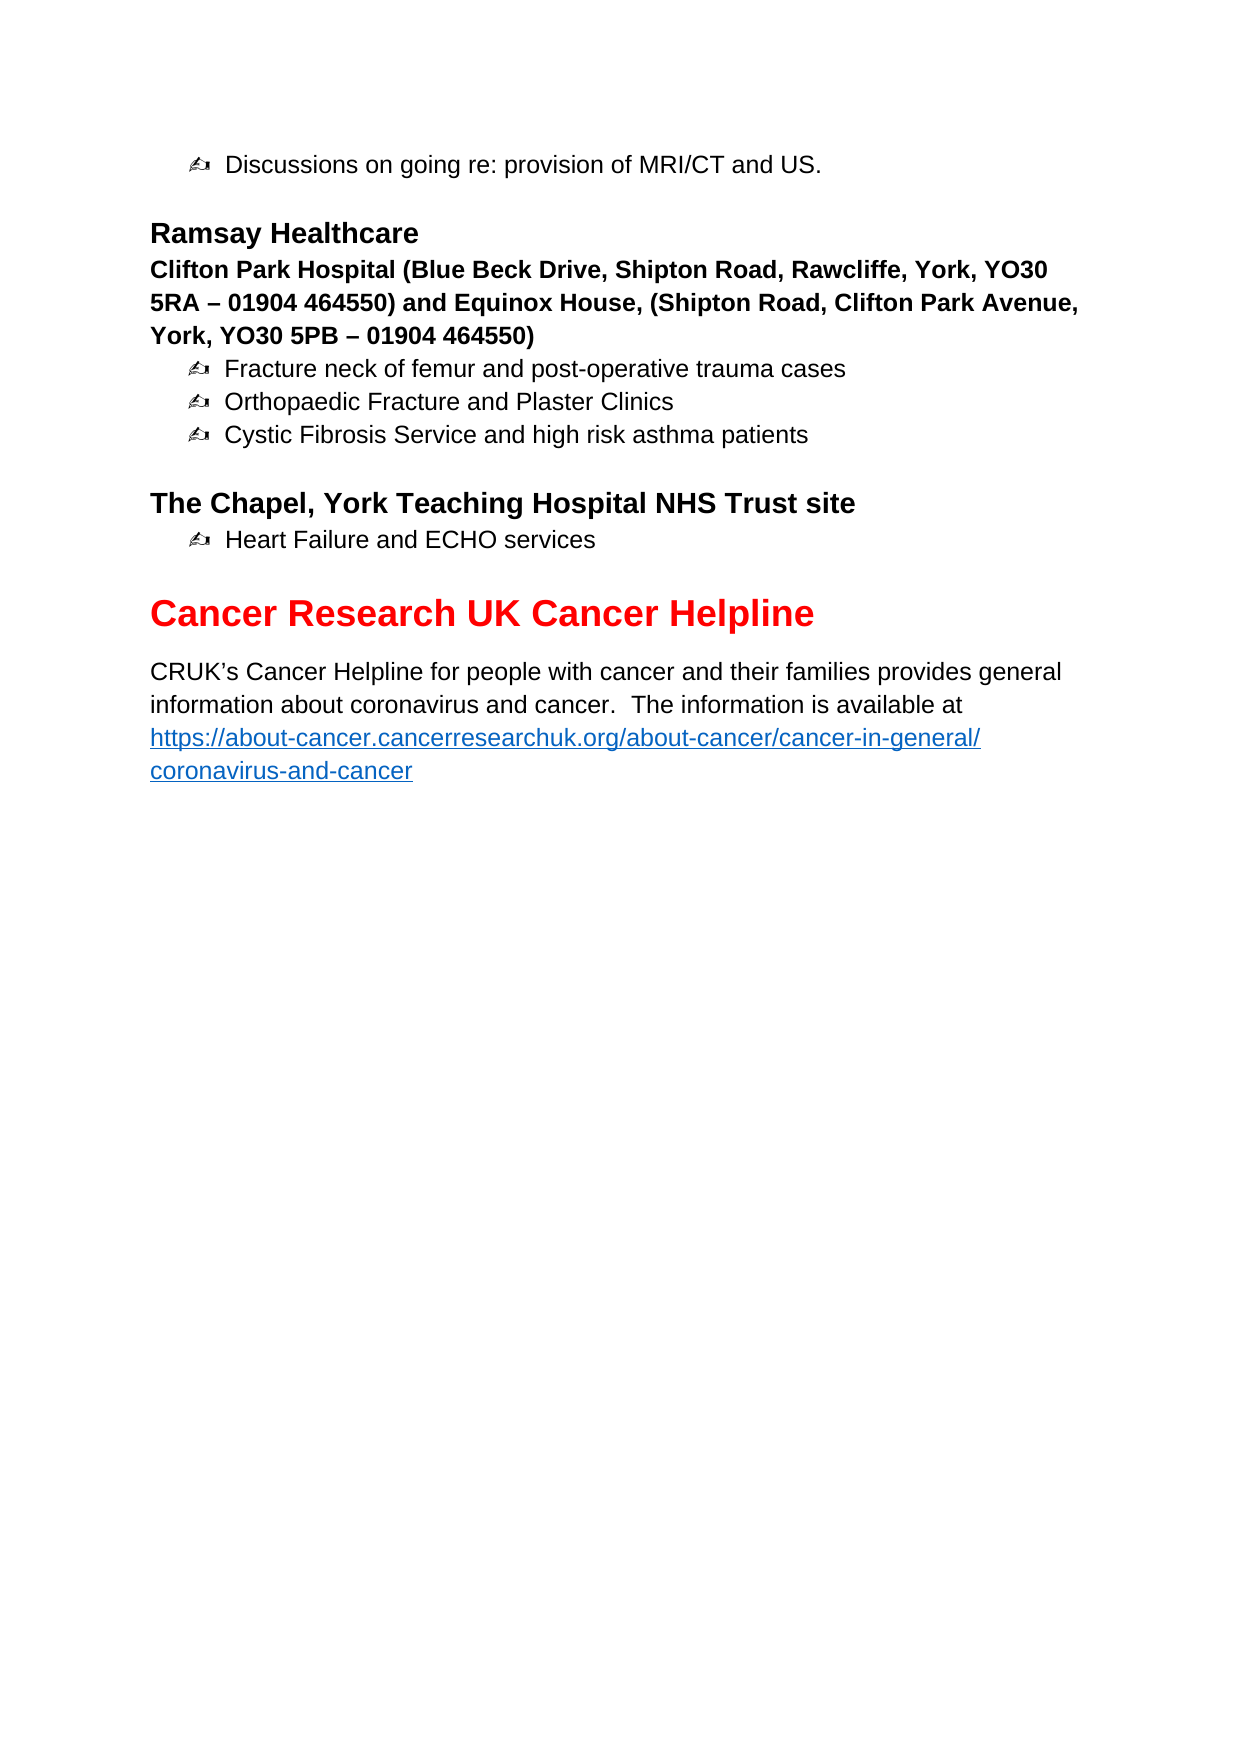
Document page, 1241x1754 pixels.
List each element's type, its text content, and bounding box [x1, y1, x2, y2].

list Orthopaedic Fracture and Plaster Clinics [187, 387, 1090, 416]
text Clifton Park Hospital (Blue Beck Drive, Shipton Road, Rawcliffe, York, YO30 5RA – 01904 464550) and Equinox House, (Shipton Road, Clifton Park Avenue, York, YO30 5PB – 01904 464550) [150, 255, 1090, 349]
text The Chapel, York Teaching Hospital NHS Trust site [150, 486, 1090, 520]
list Fracture neck of femur and post-operative trauma cases [187, 354, 1090, 383]
text Ramsay Healthcare [150, 216, 1090, 250]
list Cystic Fibrosis Service and high risk asthma patients [187, 420, 1090, 449]
text CRUK’s Cancer Helpline for people with cancer and their families provides general information about coronavirus and cancer. The information is available at https://about-cancer.cancerresearchuk.org/about-cancer/cancer-in-general/coronavirus-and-cancer [150, 657, 1090, 785]
text Cancer Research UK Cancer Helpline [150, 591, 1090, 634]
list Heart Failure and ECHO services [187, 525, 1090, 553]
list Discussions on going re: provision of MRI/CT and US. [187, 150, 1090, 179]
